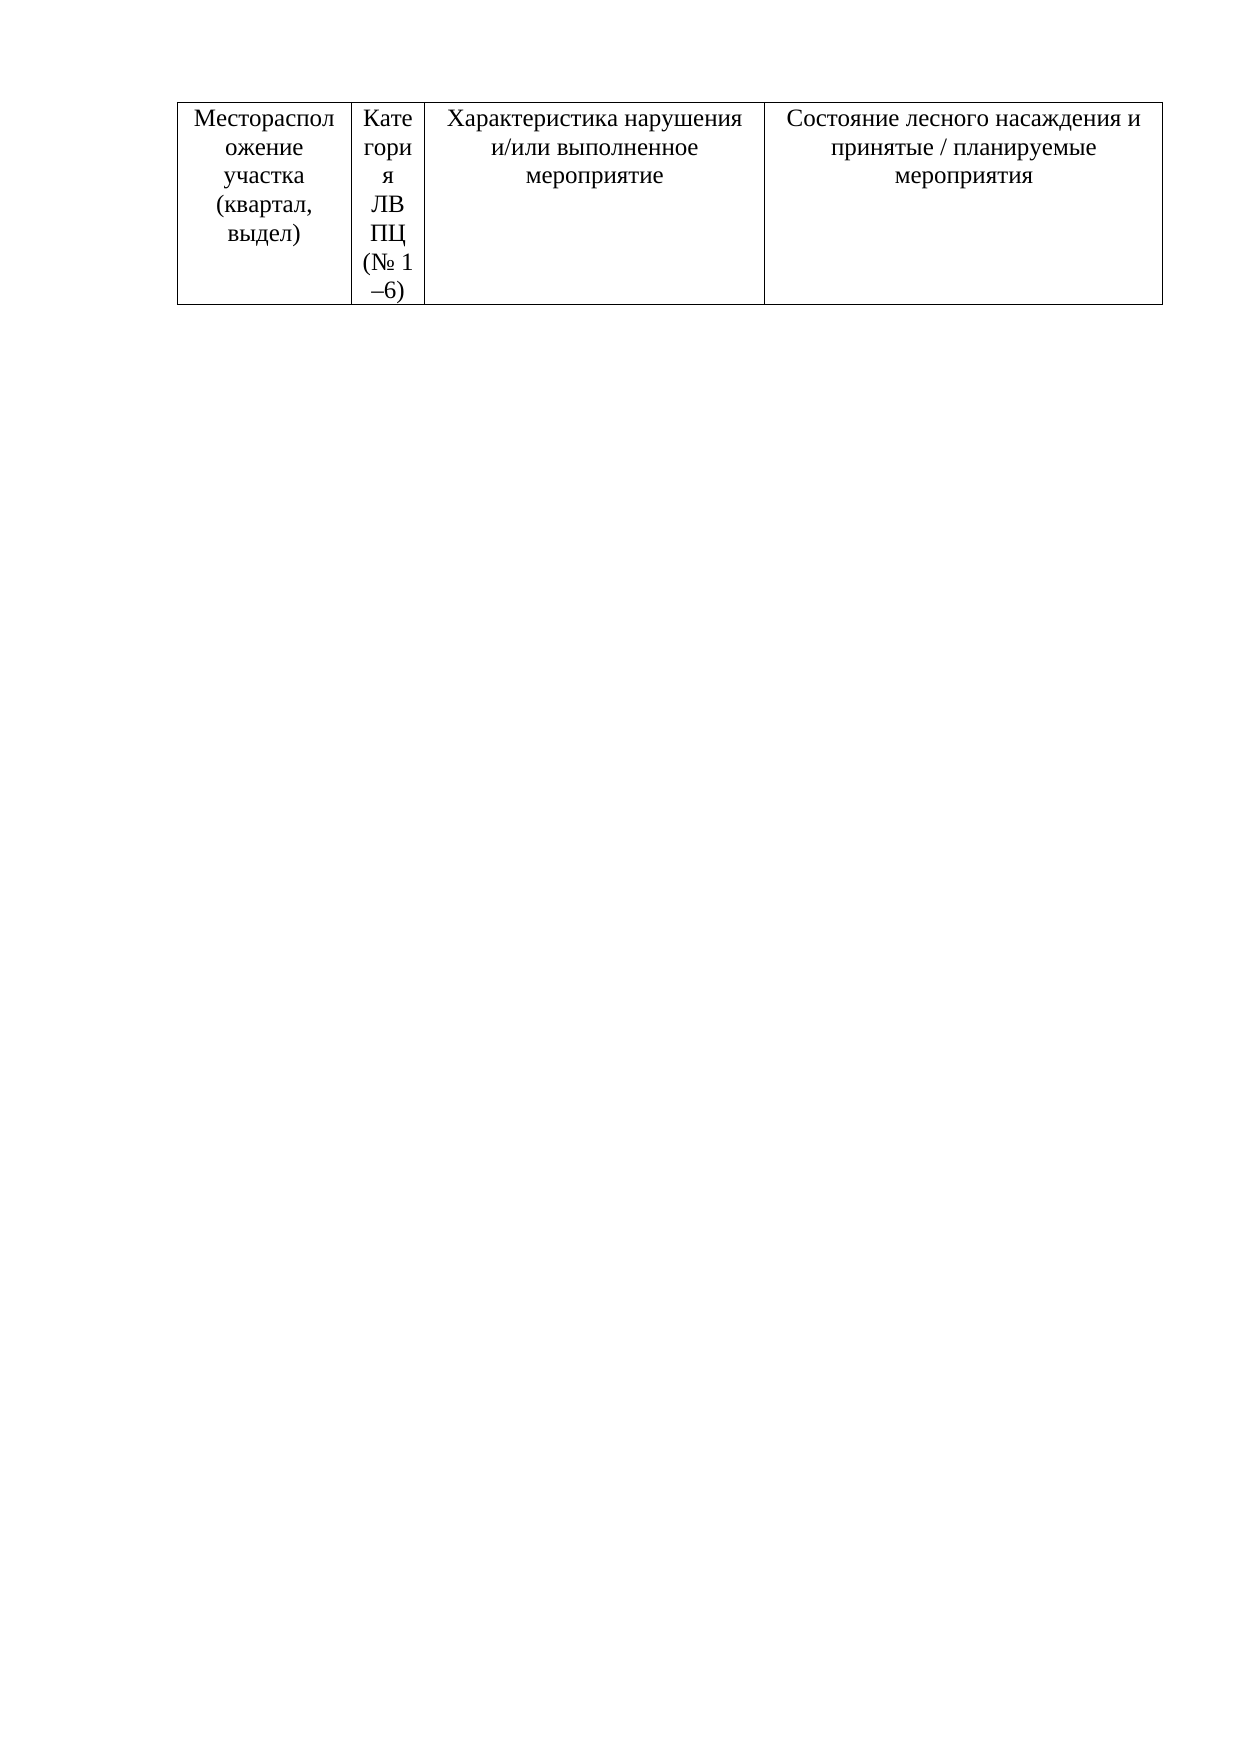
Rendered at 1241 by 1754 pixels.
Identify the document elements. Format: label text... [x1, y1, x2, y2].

table_header Состояние лесного насаждения и принятые / планируемые мероприятия [765, 103, 1162, 304]
table_header Характеристика нарушения и/или выполненное мероприятие [425, 103, 764, 304]
table_header Месторасположение участка (квартал, выдел) [178, 103, 351, 304]
table_header Категория ЛВПЦ (№ 1–6) [352, 103, 424, 304]
